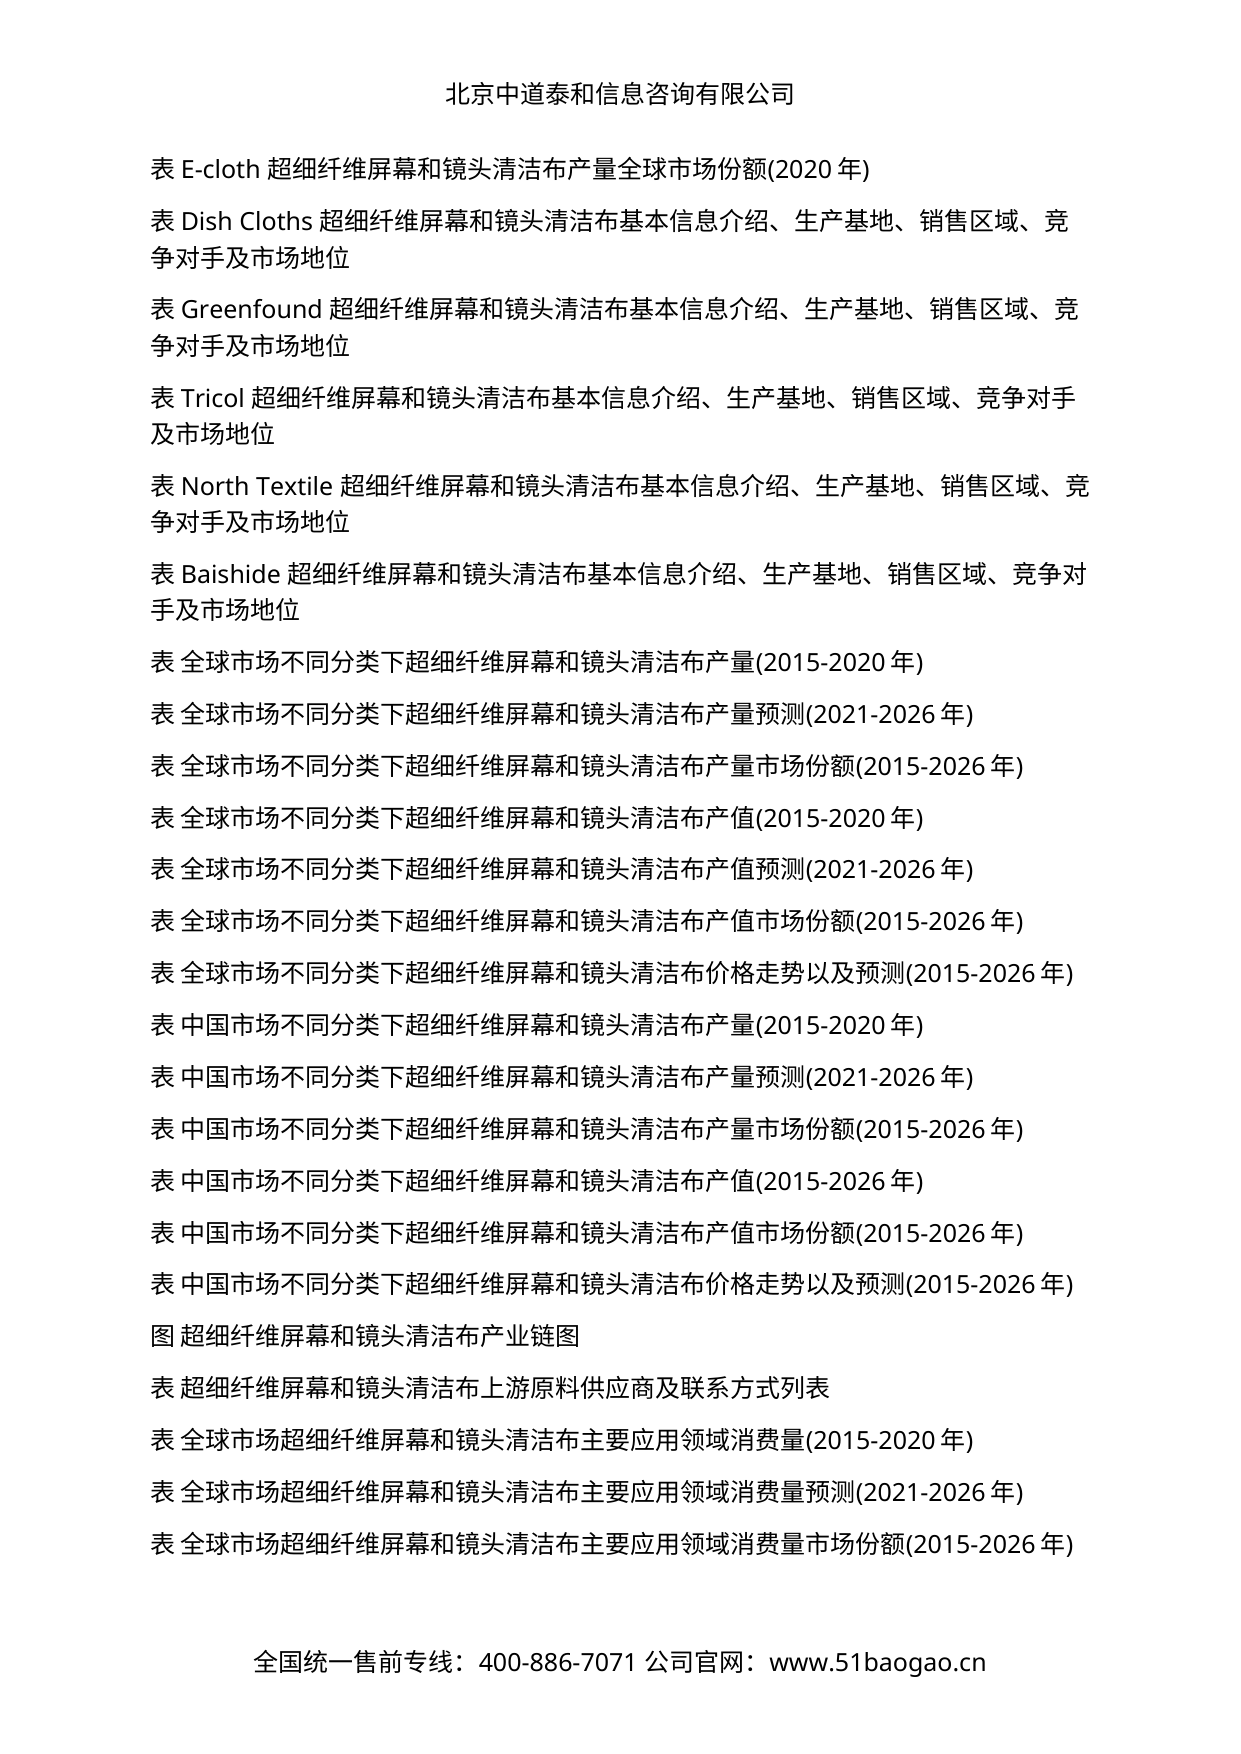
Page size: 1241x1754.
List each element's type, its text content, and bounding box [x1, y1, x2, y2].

text 表 Greenfound 超细纤维屏幕和镜头清洁布基本信息介绍、生产基地、销售区域、竞争对手及市场地位 [150, 290, 1090, 362]
text 表 中国市场不同分类下超细纤维屏幕和镜头清洁布产值市场份额(2015-2026年) [150, 1213, 1090, 1249]
text 表 全球市场不同分类下超细纤维屏幕和镜头清洁布产值市场份额(2015-2026年) [150, 902, 1090, 938]
text 表 全球市场超细纤维屏幕和镜头清洁布主要应用领域消费量预测(2021-2026年) [150, 1472, 1090, 1509]
text 表 全球市场不同分类下超细纤维屏幕和镜头清洁布产值(2015-2020年) [150, 798, 1090, 834]
text 表 中国市场不同分类下超细纤维屏幕和镜头清洁布产量预测(2021-2026年) [150, 1057, 1090, 1094]
text 表 超细纤维屏幕和镜头清洁布上游原料供应商及联系方式列表 [150, 1369, 1090, 1405]
text 表 E-cloth 超细纤维屏幕和镜头清洁布产量全球市场份额(2020年) [150, 150, 1090, 186]
text 表 全球市场不同分类下超细纤维屏幕和镜头清洁布产量预测(2021-2026年) [150, 694, 1090, 731]
text 表 全球市场不同分类下超细纤维屏幕和镜头清洁布产量(2015-2020年) [150, 642, 1090, 679]
text 表 中国市场不同分类下超细纤维屏幕和镜头清洁布产量市场份额(2015-2026年) [150, 1109, 1090, 1146]
text 表 Baishide 超细纤维屏幕和镜头清洁布基本信息介绍、生产基地、销售区域、竞争对手及市场地位 [150, 554, 1090, 627]
text 表 中国市场不同分类下超细纤维屏幕和镜头清洁布产值(2015-2026年) [150, 1161, 1090, 1197]
text 表 全球市场超细纤维屏幕和镜头清洁布主要应用领域消费量市场份额(2015-2026年) [150, 1524, 1090, 1561]
text 表 Dish Cloths 超细纤维屏幕和镜头清洁布基本信息介绍、生产基地、销售区域、竞争对手及市场地位 [150, 202, 1090, 274]
text 表 North Textile 超细纤维屏幕和镜头清洁布基本信息介绍、生产基地、销售区域、竞争对手及市场地位 [150, 466, 1090, 539]
text 表 中国市场不同分类下超细纤维屏幕和镜头清洁布价格走势以及预测(2015-2026年) [150, 1265, 1090, 1301]
text 表 Tricol 超细纤维屏幕和镜头清洁布基本信息介绍、生产基地、销售区域、竞争对手及市场地位 [150, 378, 1090, 451]
text 表 中国市场不同分类下超细纤维屏幕和镜头清洁布产量(2015-2020年) [150, 1006, 1090, 1042]
text 表 全球市场不同分类下超细纤维屏幕和镜头清洁布产量市场份额(2015-2026年) [150, 746, 1090, 782]
text 表 全球市场不同分类下超细纤维屏幕和镜头清洁布价格走势以及预测(2015-2026年) [150, 954, 1090, 990]
text 表 全球市场超细纤维屏幕和镜头清洁布主要应用领域消费量(2015-2020年) [150, 1421, 1090, 1457]
text 图 超细纤维屏幕和镜头清洁布产业链图 [150, 1317, 1090, 1353]
text 表 全球市场不同分类下超细纤维屏幕和镜头清洁布产值预测(2021-2026年) [150, 850, 1090, 886]
